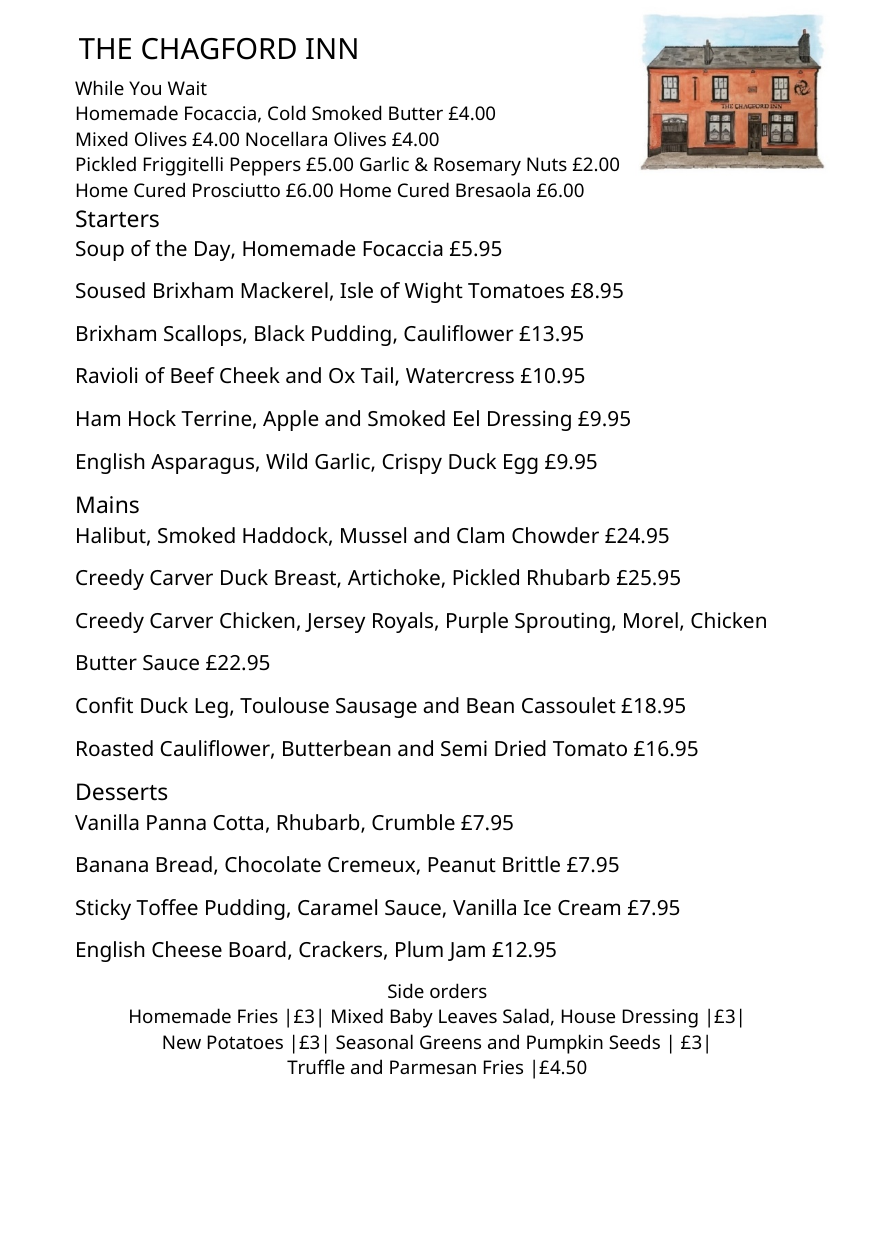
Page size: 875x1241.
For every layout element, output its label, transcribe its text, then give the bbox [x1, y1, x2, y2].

text Side orders [75, 978, 799, 1003]
text Sticky Toffee Pudding, Caramel Sauce, Vanilla Ice Cream £7.95 [75, 893, 799, 921]
text Vanilla Panna Cotta, Rhubarb, Crumble £7.95 [75, 808, 799, 836]
text Ham Hock Terrine, Apple and Smoked Eel Dressing £9.95 [75, 404, 799, 433]
text New Potatoes |£3| Seasonal Greens and Pumpkin Seeds | £3| [75, 1029, 799, 1054]
text Soused Brixham Mackerel, Isle of Wight Tomatoes £8.95 [75, 276, 799, 305]
text Confit Duck Leg, Toulouse Sausage and Bean Cassoulet £18.95 [75, 691, 799, 719]
text Homemade Fries |£3| Mixed Baby Leaves Salad, House Dressing |£3| [75, 1003, 799, 1029]
text Starters [75, 203, 799, 234]
text Desserts [75, 776, 799, 808]
text English Asparagus, Wild Garlic, Crispy Duck Egg £9.95 [75, 447, 799, 475]
text Soup of the Day, Homemade Focaccia £5.95 [75, 234, 799, 262]
text Banana Bread, Chocolate Cremeux, Peanut Brittle £7.95 [75, 850, 799, 879]
text Creedy Carver Duck Breast, Artichoke, Pickled Rhubarb £25.95 [75, 563, 799, 592]
text Pickled Friggitelli Peppers £5.00 Garlic & Rosemary Nuts £2.00 [75, 152, 799, 177]
text Home Cured Prosciutto £6.00 Home Cured Bresaola £6.00 [75, 177, 799, 203]
text Mixed Olives £4.00 Nocellara Olives £4.00 [75, 126, 799, 152]
text Mains [75, 489, 799, 521]
text While You Wait [75, 75, 799, 101]
text Homemade Focaccia, Cold Smoked Butter £4.00 [75, 101, 799, 126]
text Creedy Carver Chicken, Jersey Royals, Purple Sprouting, Morel, Chicken Butter Sauce £22.95 [75, 606, 799, 677]
text Truffle and Parmesan Fries |£4.50 [75, 1054, 799, 1080]
text Brixham Scallops, Black Pudding, Cauliflower £13.95 [75, 319, 799, 347]
text Ravioli of Beef Cheek and Ox Tail, Watercress £10.95 [75, 362, 799, 390]
text English Cheese Board, Crackers, Plum Jam £12.95 [75, 935, 799, 964]
picture [632, 0, 832, 184]
text Halibut, Smoked Haddock, Mussel and Clam Chowder £24.95 [75, 521, 799, 549]
text Roasted Cauliflower, Butterbean and Semi Dried Tomato £16.95 [75, 734, 799, 762]
